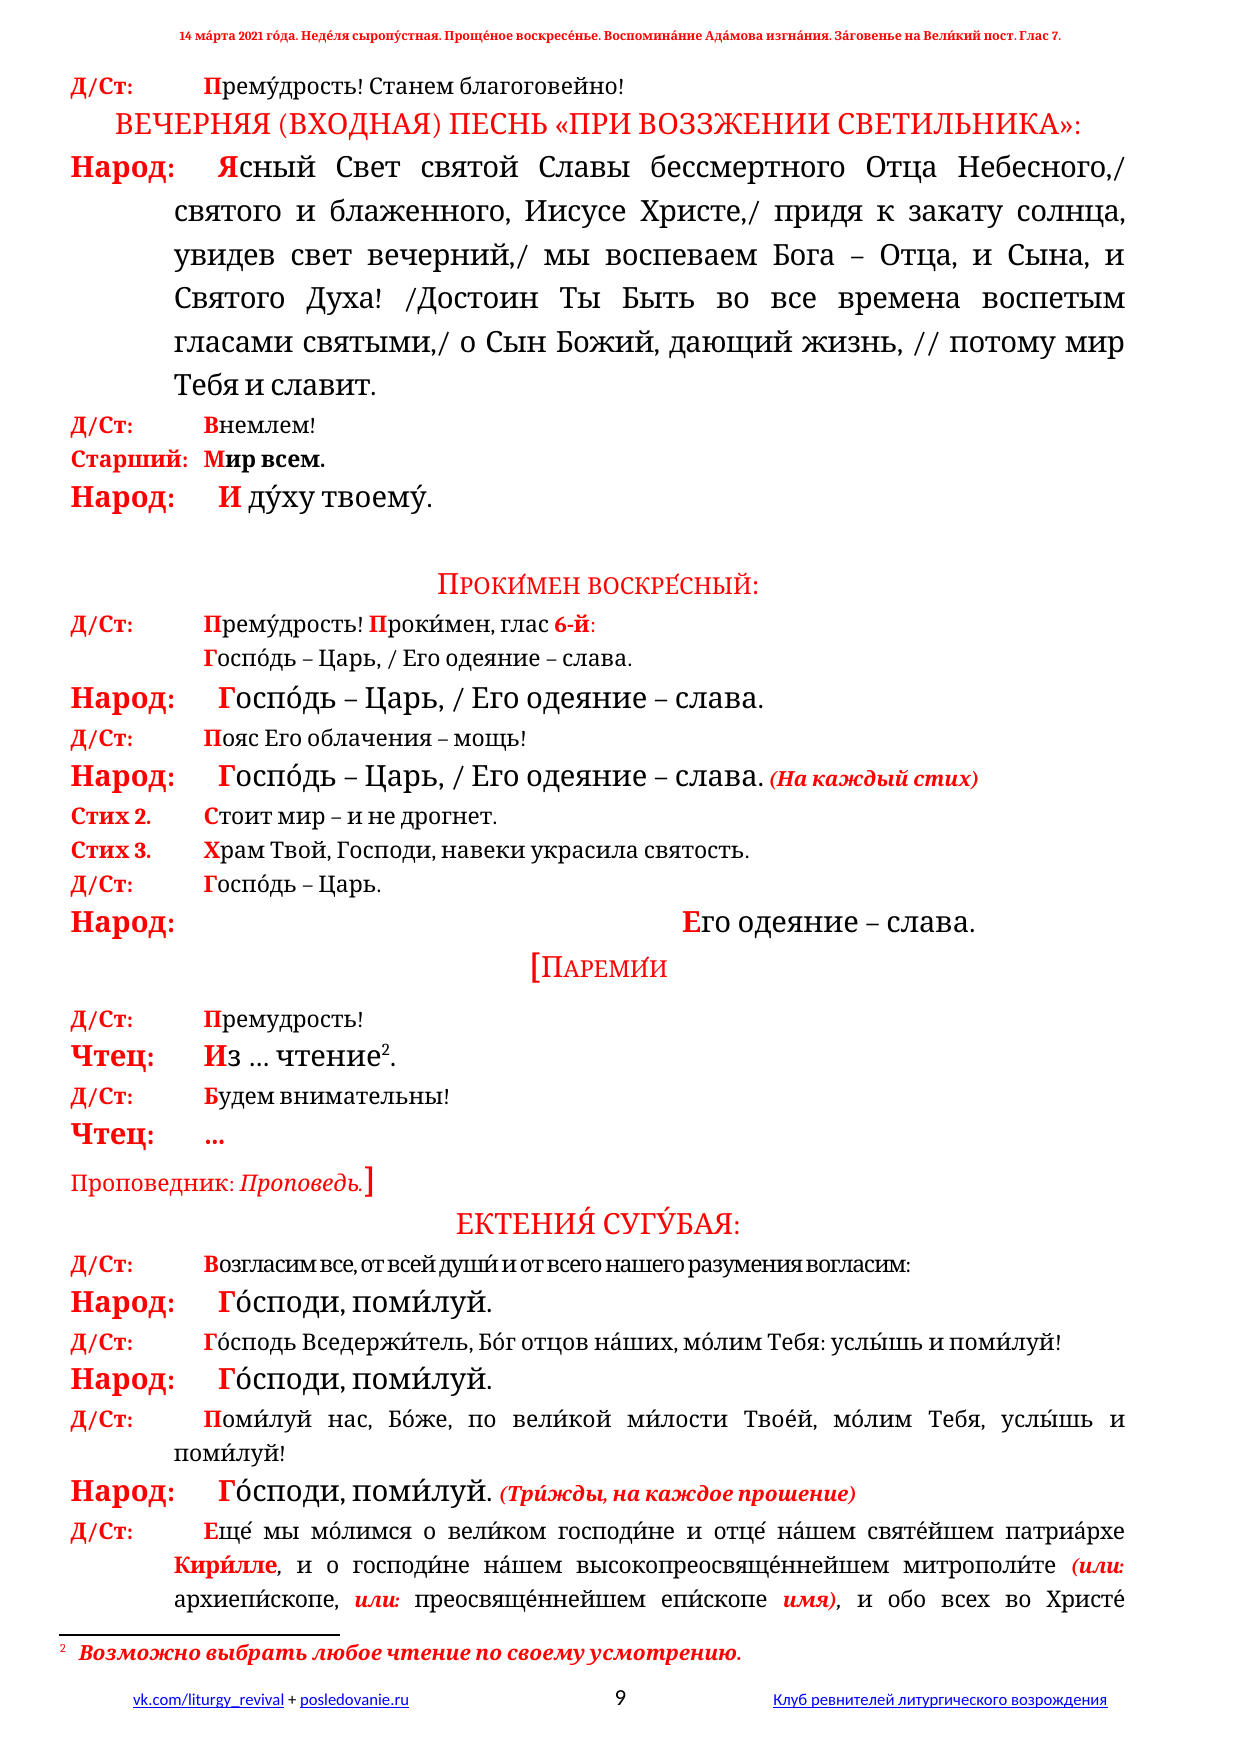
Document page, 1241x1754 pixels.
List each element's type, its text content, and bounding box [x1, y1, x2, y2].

table_cell [Пареми́и Д/Ст: Премудрость! Чтец: Из … чтение. Д/Ст: Будем внимательны! Чтец: … Проповедник: Проповедь.] [59, 948, 1137, 1208]
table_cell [59, 74, 1137, 947]
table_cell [59, 1208, 1137, 1613]
